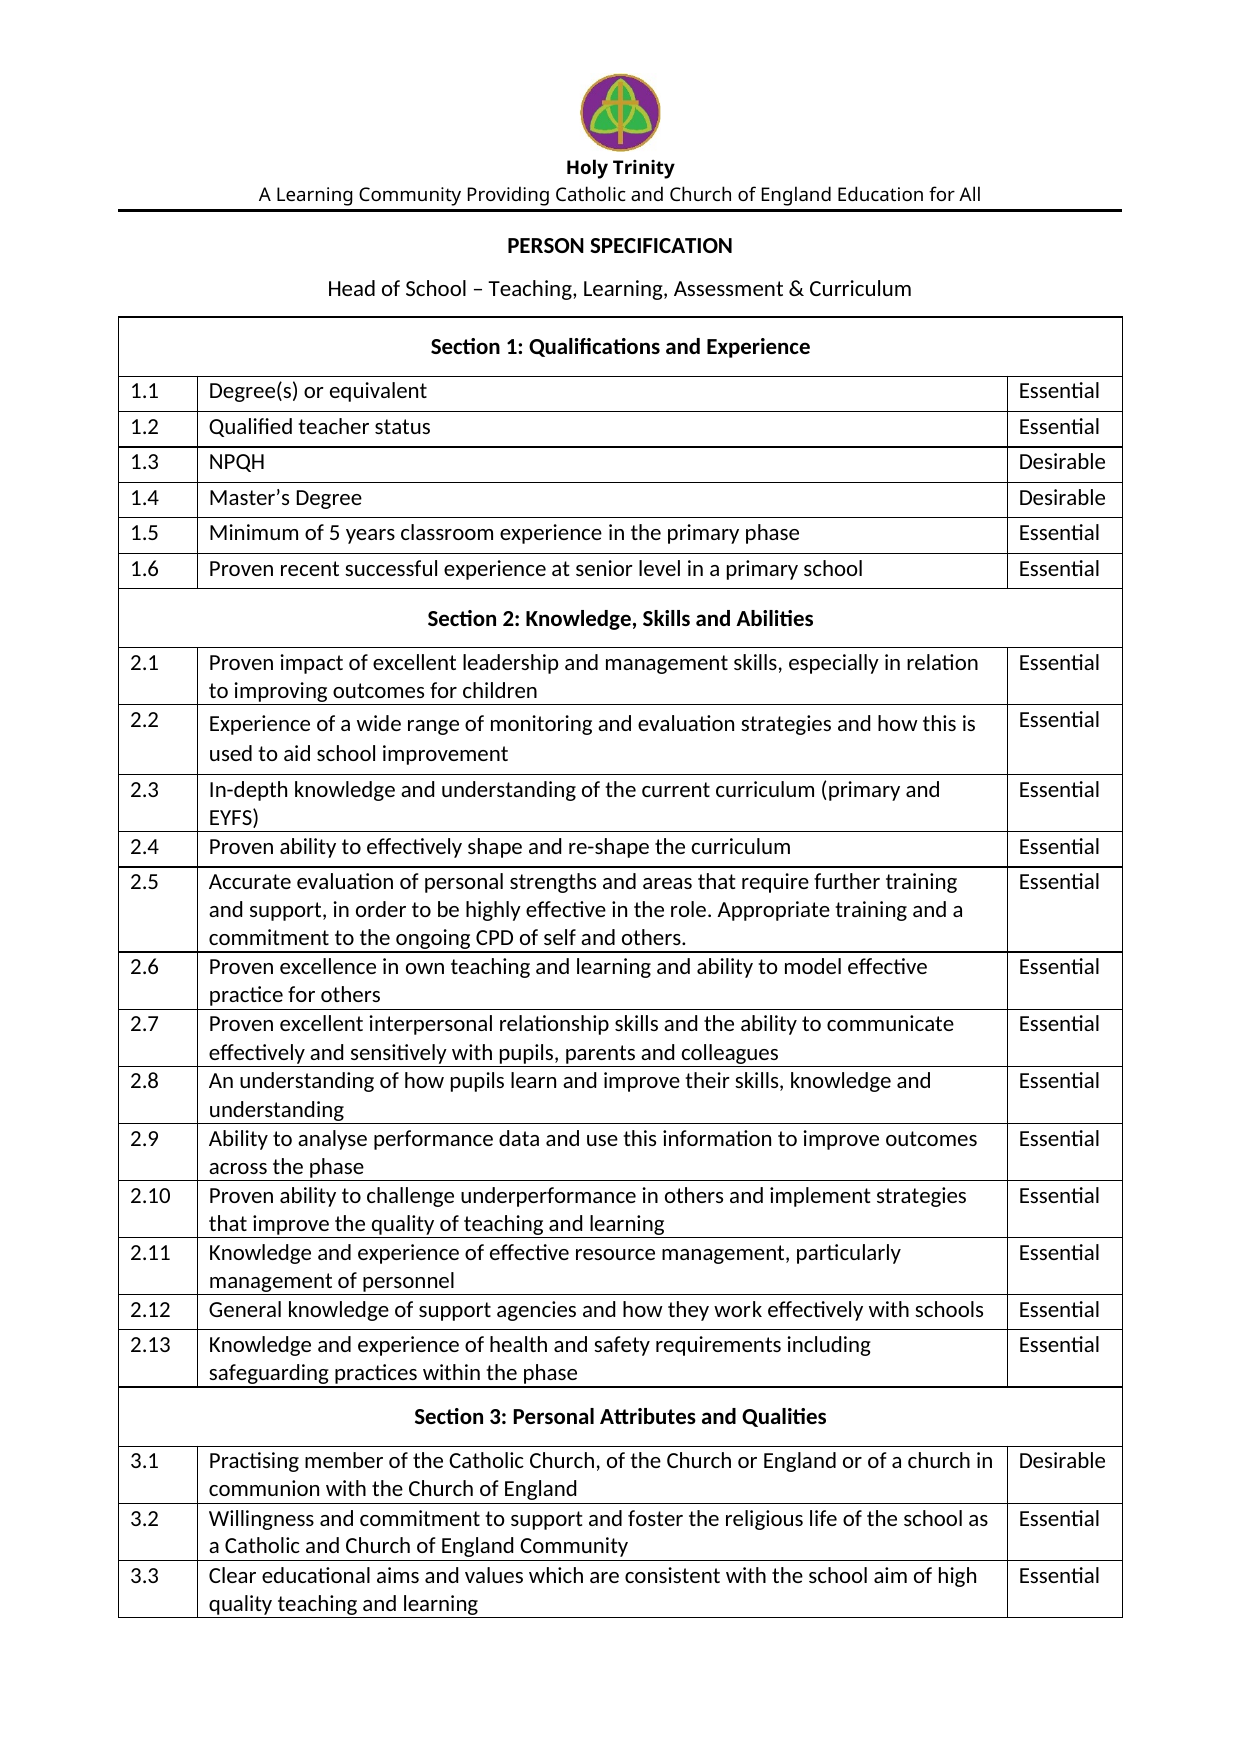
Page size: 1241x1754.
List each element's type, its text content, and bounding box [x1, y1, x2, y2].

table_cell An understanding of how pupils learn and improve their skills, knowledge and understanding [198, 1067, 1007, 1123]
table_cell Essential [1008, 1295, 1122, 1329]
text PERSON SPECIFICATION [118, 231, 1122, 259]
table_cell Essential [1008, 554, 1122, 588]
table_cell 2.12 [119, 1295, 197, 1329]
text Holy Trinity [118, 154, 1122, 180]
table_cell Essential [1008, 648, 1122, 704]
table_cell Essential [1008, 705, 1122, 774]
table_cell NPQH [198, 448, 1007, 482]
table_cell Ability to analyse performance data and use this information to improve outcomes across the phase [198, 1124, 1007, 1180]
table_cell 2.6 [119, 953, 197, 1008]
table_cell Desirable [1008, 1447, 1122, 1503]
table_cell 1.2 [119, 412, 197, 446]
picture [579, 73, 661, 152]
table_cell Essential [1008, 377, 1122, 411]
table_cell 3.1 [119, 1447, 197, 1503]
table_cell 2.2 [119, 705, 197, 774]
table_cell Proven excellence in own teaching and learning and ability to model effective practice for others [198, 953, 1007, 1008]
table_cell Proven ability to challenge underperformance in others and implement strategies that improve the quality of teaching and learning [198, 1181, 1007, 1237]
table_cell 2.4 [119, 832, 197, 866]
table_cell Essential [1008, 518, 1122, 553]
table_cell Essential [1008, 1561, 1122, 1617]
table_cell Essential [1008, 412, 1122, 446]
table_cell 3.2 [119, 1504, 197, 1560]
table_cell General knowledge of support agencies and how they work effectively with schools [198, 1295, 1007, 1329]
table_cell 1.4 [119, 483, 197, 517]
table_cell Proven recent successful experience at senior level in a primary school [198, 554, 1007, 588]
table_cell 2.11 [119, 1238, 197, 1294]
table_cell Essential [1008, 1067, 1122, 1123]
table_cell Essential [1008, 832, 1122, 866]
text A Learning Community Providing Catholic and Church of England Education for All [118, 182, 1122, 209]
table_cell Clear educational aims and values which are consistent with the school aim of high quality teaching and learning [198, 1561, 1007, 1617]
table_cell In-depth knowledge and understanding of the current curriculum (primary and EYFS) [198, 775, 1007, 831]
table_cell Knowledge and experience of effective resource management, particularly management of personnel [198, 1238, 1007, 1294]
table_cell Essential [1008, 1181, 1122, 1237]
table_cell Section 3: Personal Attributes and Qualities [119, 1388, 1122, 1446]
table_cell Essential [1008, 1504, 1122, 1560]
table_cell Willingness and commitment to support and foster the religious life of the school as a Catholic and Church of England Community [198, 1504, 1007, 1560]
table_cell 1.3 [119, 448, 197, 482]
table_cell Essential [1008, 1124, 1122, 1180]
table_cell Section 2: Knowledge, Skills and Abilities [119, 589, 1122, 647]
table_cell Master’s Degree [198, 483, 1007, 517]
table_cell 1.6 [119, 554, 197, 588]
table_cell 2.8 [119, 1067, 197, 1123]
table_cell Accurate evaluation of personal strengths and areas that require further training and support, in order to be highly effective in the role. Appropriate training and a commitment to the ongoing CPD of self and others. [198, 868, 1007, 951]
table_cell Proven impact of excellent leadership and management skills, especially in relation to improving outcomes for children [198, 648, 1007, 704]
table_cell Essential [1008, 1238, 1122, 1294]
table_cell Essential [1008, 1010, 1122, 1066]
table_cell Qualified teacher status [198, 412, 1007, 446]
text Head of School – Teaching, Learning, Assessment & Curriculum [118, 274, 1122, 302]
table_cell Desirable [1008, 448, 1122, 482]
table_cell 2.13 [119, 1330, 197, 1386]
table_cell 2.7 [119, 1010, 197, 1066]
table_cell Knowledge and experience of health and safety requirements including safeguarding practices within the phase [198, 1330, 1007, 1386]
table_header Section 1: Qualifications and Experience [119, 318, 1122, 376]
table_cell Essential [1008, 953, 1122, 1008]
table_cell Essential [1008, 775, 1122, 831]
table_cell Essential [1008, 1330, 1122, 1386]
table_cell Degree(s) or equivalent [198, 377, 1007, 411]
table_cell 3.3 [119, 1561, 197, 1617]
table_cell 1.1 [119, 377, 197, 411]
table_cell 1.5 [119, 518, 197, 553]
table_cell 2.10 [119, 1181, 197, 1237]
table_cell Essential [1008, 868, 1122, 951]
table_cell 2.9 [119, 1124, 197, 1180]
table_cell Minimum of 5 years classroom experience in the primary phase [198, 518, 1007, 553]
table_cell Practising member of the Catholic Church, of the Church or England or of a church in communion with the Church of England [198, 1447, 1007, 1503]
table_cell Proven ability to effectively shape and re-shape the curriculum [198, 832, 1007, 866]
table_cell Experience of a wide range of monitoring and evaluation strategies and how this is used to aid school improvement [198, 705, 1007, 774]
table_cell 2.3 [119, 775, 197, 831]
table_cell 2.5 [119, 868, 197, 951]
table_cell Desirable [1008, 483, 1122, 517]
table_cell 2.1 [119, 648, 197, 704]
table_cell Proven excellent interpersonal relationship skills and the ability to communicate effectively and sensitively with pupils, parents and colleagues [198, 1010, 1007, 1066]
